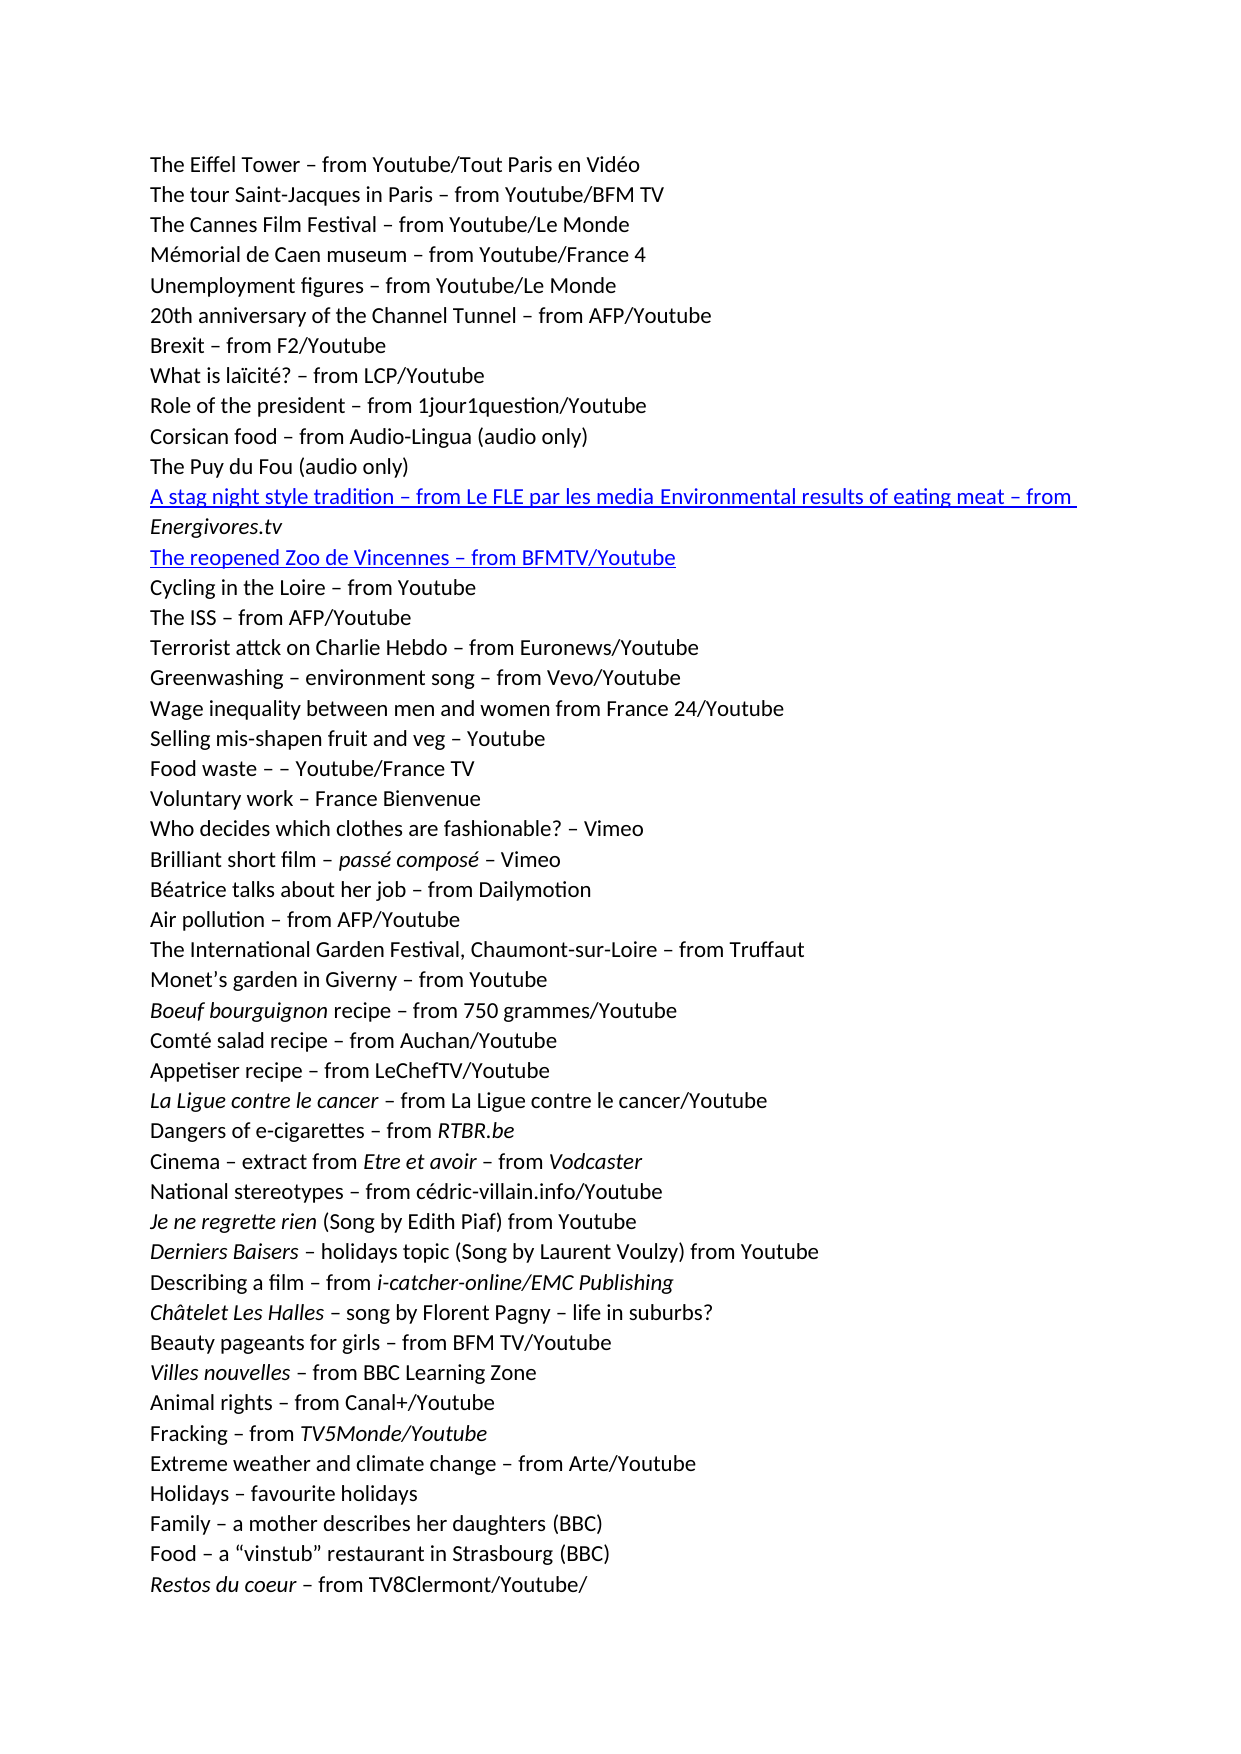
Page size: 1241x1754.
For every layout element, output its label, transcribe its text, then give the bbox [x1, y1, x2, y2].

text The Eiffel Tower – from Youtube/Tout Paris en Vidéo The tour Saint-Jacques in Paris – from Youtube/BFM TV The Cannes Film Festival – from Youtube/Le Monde Mémorial de Caen museum – from Youtube/France 4 Unemployment figures – from Youtube/Le Monde 20th anniversary of the Channel Tunnel – from AFP/Youtube Brexit – from F2/Youtube What is laïcité? – from LCP/Youtube Role of the president – from 1jour1question/Youtube Corsican food – from Audio-Lingua (audio only) The Puy du Fou (audio only) A stag night style tradition – from Le FLE par les media Environmental results of eating meat – from Energivores.tv The reopened Zoo de Vincennes – from BFMTV/Youtube Cycling in the Loire – from Youtube The ISS – from AFP/Youtube Terrorist attck on Charlie Hebdo – from Euronews/Youtube Greenwashing – environment song – from Vevo/Youtube Wage inequality between men and women from France 24/Youtube Selling mis-shapen fruit and veg – Youtube Food waste – – Youtube/France TV Voluntary work – France Bienvenue Who decides which clothes are fashionable? – Vimeo Brilliant short film – passé composé – Vimeo Béatrice talks about her job – from Dailymotion Air pollution – from AFP/Youtube The International Garden Festival, Chaumont-sur-Loire – from Truffaut Monet’s garden in Giverny – from Youtube Boeuf bourguignon recipe – from 750 grammes/Youtube Comté salad recipe – from Auchan/Youtube Appetiser recipe – from LeChefTV/Youtube La Ligue contre le cancer – from La Ligue contre le cancer/Youtube Dangers of e-cigarettes – from RTBR.be Cinema – extract from Etre et avoir – from Vodcaster National stereotypes – from cédric-villain.info/Youtube Je ne regrette rien (Song by Edith Piaf) from Youtube Derniers Baisers – holidays topic (Song by Laurent Voulzy) from Youtube Describing a film – from i-catcher-online/EMC Publishing Châtelet Les Halles – song by Florent Pagny – life in suburbs? Beauty pageants for girls – from BFM TV/Youtube Villes nouvelles – from BBC Learning Zone Animal rights – from Canal+/Youtube Fracking – from TV5Monde/Youtube Extreme weather and climate change – from Arte/Youtube Holidays – favourite holidays Family – a mother describes her daughters (BBC) Food – a “vinstub” restaurant in Strasbourg (BBC) Restos du coeur – from TV8Clermont/Youtube/ [150, 150, 1090, 1598]
